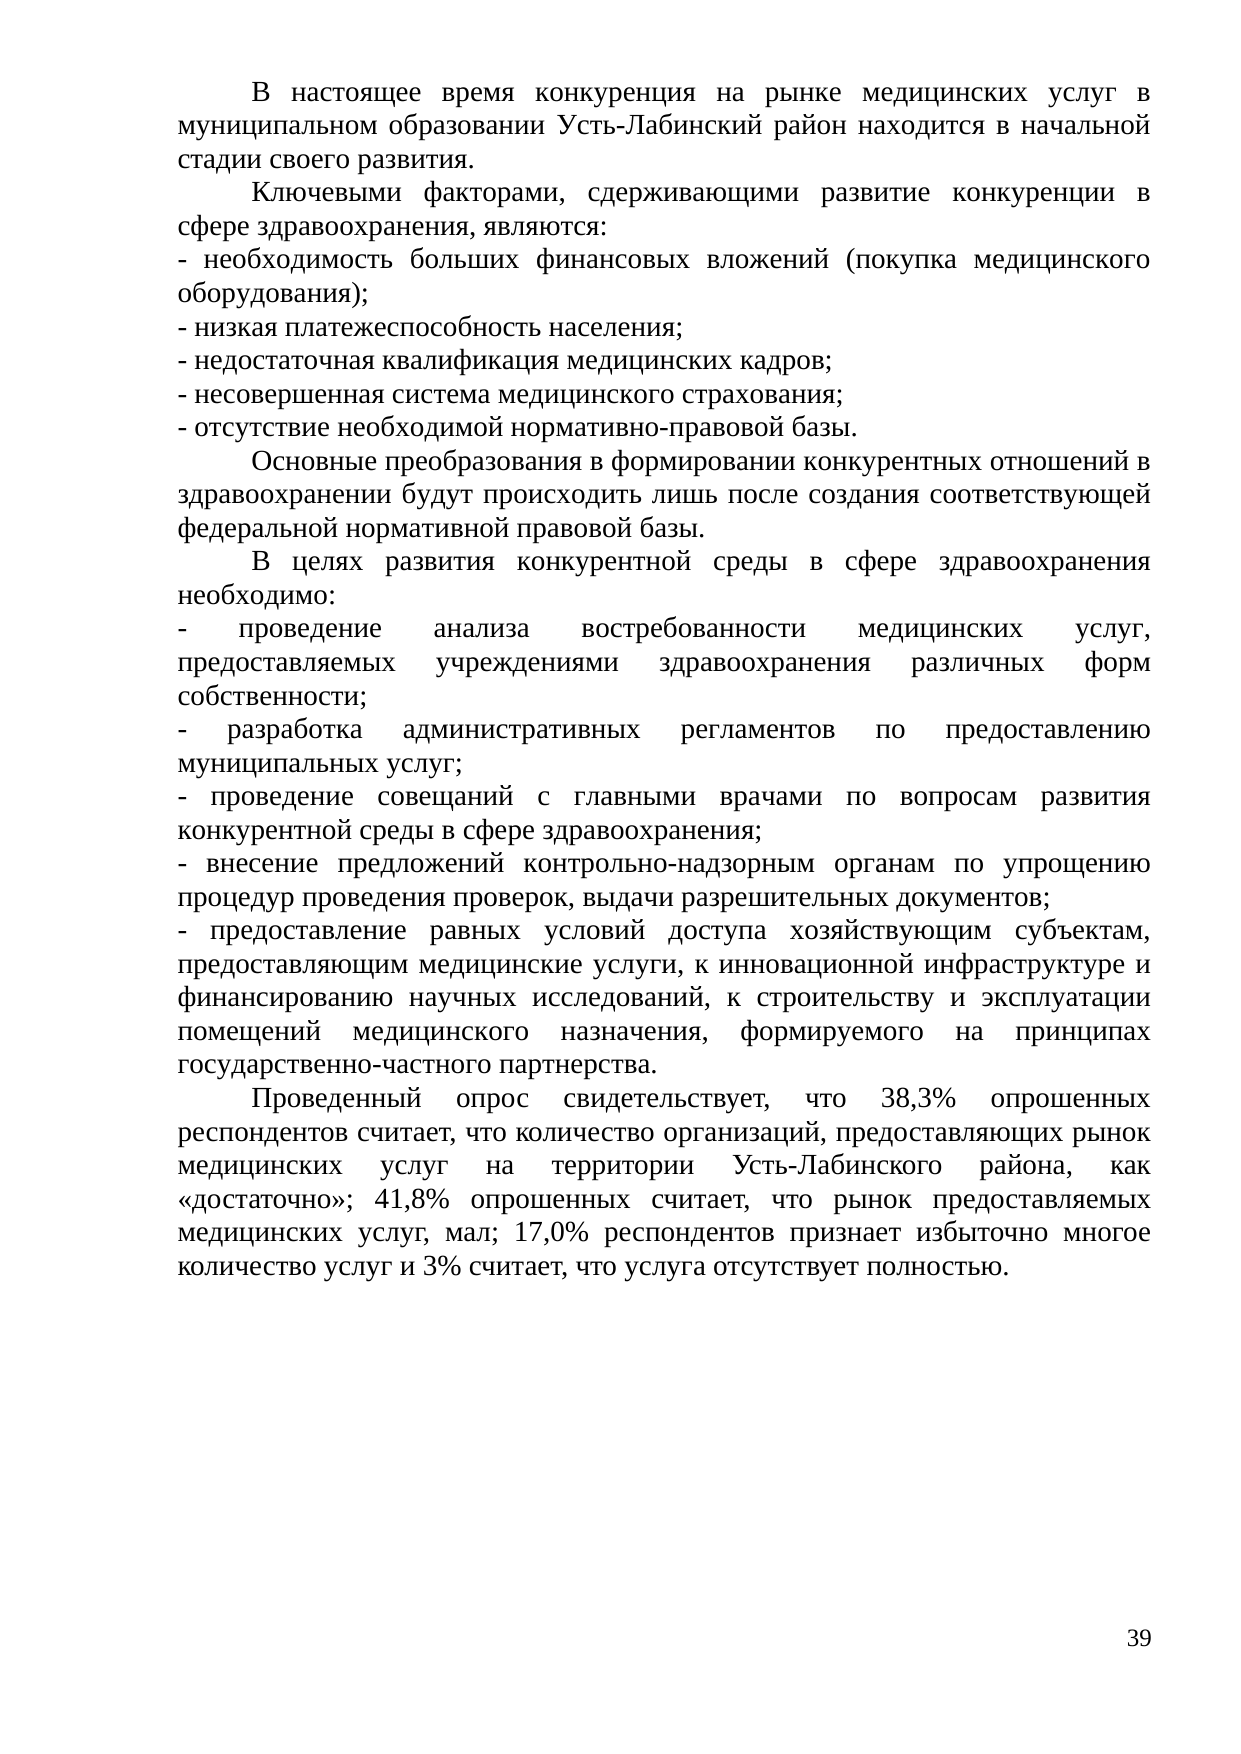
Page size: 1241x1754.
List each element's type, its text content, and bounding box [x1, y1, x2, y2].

text - низкая платежеспособность населения; [177, 309, 1152, 342]
text - предоставление равных условий доступа хозяйствующим субъектам, предоставляющим медицинские услуги, к инновационной инфраструктуре и финансированию научных исследований, к строительству и эксплуатации помещений медицинского назначения, формируемого на принципах государственно-частного партнерства. [177, 912, 1152, 1080]
text - отсутствие необходимой нормативно-правовой базы. [177, 409, 1152, 443]
text Основные преобразования в формировании конкурентных отношений в здравоохранении будут происходить лишь после создания соответствующей федеральной нормативной правовой базы. [177, 443, 1152, 543]
text - проведение совещаний с главными врачами по вопросам развития конкурентной среды в сфере здравоохранения; [177, 778, 1152, 845]
text - проведение анализа востребованности медицинских услуг, предоставляемых учреждениями здравоохранения различных форм собственности; [177, 611, 1152, 711]
text - недостаточная квалификация медицинских кадров; [177, 342, 1152, 376]
text - внесение предложений контрольно-надзорным органам по упрощению процедур проведения проверок, выдачи разрешительных документов; [177, 845, 1152, 912]
text Ключевыми факторами, сдерживающими развитие конкуренции в сфере здравоохранения, являются: [177, 174, 1152, 242]
text В настоящее время конкуренция на рынке медицинских услуг в муниципальном образовании Усть-Лабинский район находится в начальной стадии своего развития. [177, 74, 1152, 174]
text Проведенный опрос свидетельствует, что 38,3% опрошенных респондентов считает, что количество организаций, предоставляющих рынок медицинских услуг на территории Усть-Лабинского района, как «достаточно»; 41,8% опрошенных считает, что рынок предоставляемых медицинских услуг, мал; 17,0% респондентов признает избыточно многое количество услуг и 3% считает, что услуга отсутствует полностью. [177, 1080, 1152, 1281]
text - необходимость больших финансовых вложений (покупка медицинского оборудования); [177, 242, 1152, 309]
text - разработка административных регламентов по предоставлению муниципальных услуг; [177, 711, 1152, 778]
text В целях развития конкурентной среды в сфере здравоохранения необходимо: [177, 543, 1152, 611]
text - несовершенная система медицинского страхования; [177, 376, 1152, 409]
